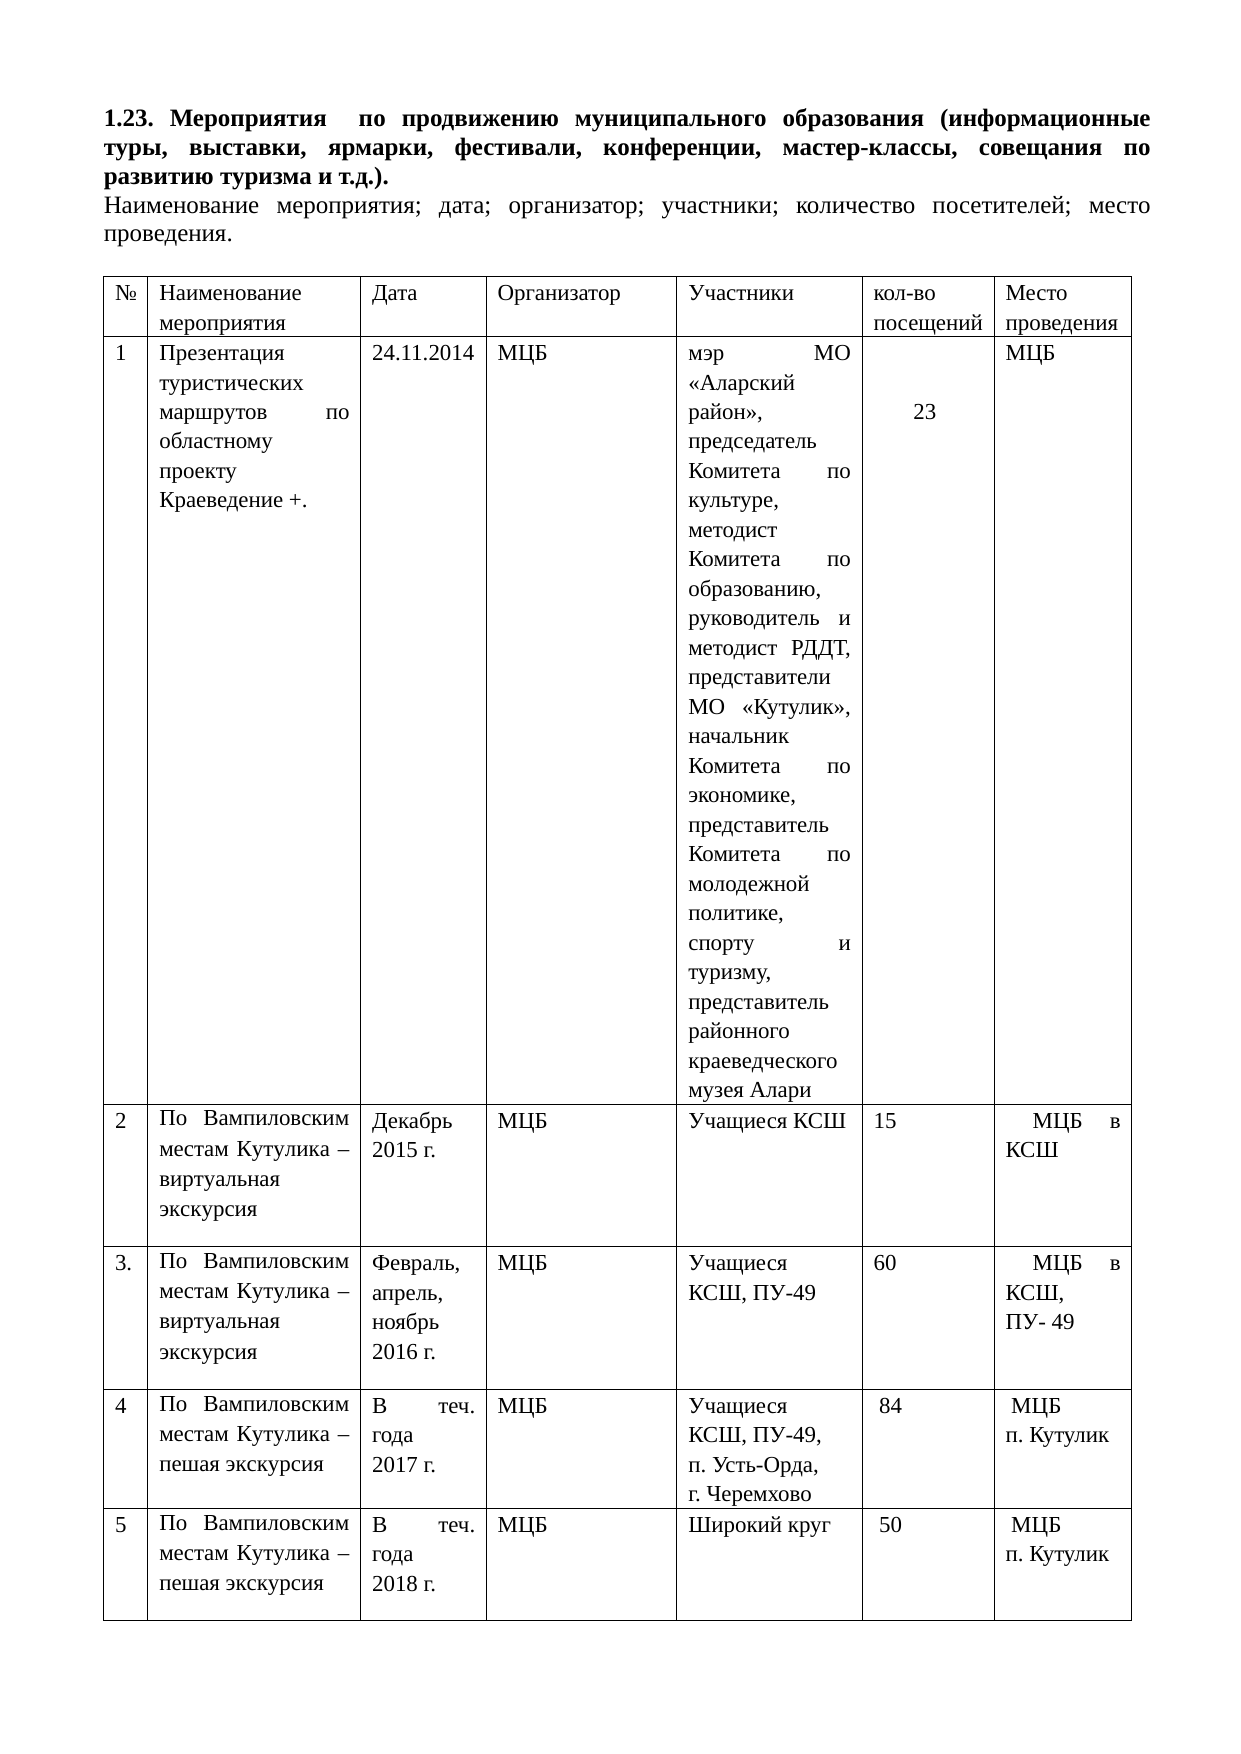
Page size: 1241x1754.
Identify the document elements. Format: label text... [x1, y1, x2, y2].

table_cell 24.11.2014 [361, 337, 486, 1103]
table_cell Широкий круг [677, 1509, 862, 1620]
table_cell Учащиеся КСШ [677, 1105, 862, 1246]
table_cell По Вампиловским местам Кутулика – виртуальная экскурсия [148, 1105, 360, 1246]
table_cell Декабрь . [361, 1105, 486, 1246]
table_header Наименование мероприятия [148, 277, 360, 336]
table_header Дата [361, 277, 486, 336]
table_cell МЦБ [487, 1390, 676, 1508]
table_cell МЦБ в КСШ [995, 1105, 1131, 1246]
table_cell МЦБ [487, 1509, 676, 1620]
table_cell МЦБ [487, 1247, 676, 1389]
table_cell МЦБ в КСШ, ПУ- 49 [995, 1247, 1131, 1389]
table_cell В теч. года . [361, 1390, 486, 1508]
table_cell 15 [863, 1105, 994, 1246]
table_header кол-во посещений [863, 277, 994, 336]
table_cell 50 [863, 1509, 994, 1620]
table_cell 4 [104, 1390, 147, 1508]
table_cell МЦБ [995, 337, 1131, 1103]
table_cell Учащиеся КСШ, ПУ-49 [677, 1247, 862, 1389]
table_header Участники [677, 277, 862, 336]
table_header Место проведения [995, 277, 1131, 336]
table_cell В теч. года . [361, 1509, 486, 1620]
text Наименование мероприятия; дата; организатор; участники; количество посетителей; место проведения. [103, 190, 1152, 247]
table_cell мэр МО «Аларский район», председатель Комитета по культуре, методист Комитета по образованию, руководитель и методист РДДТ, представители МО «Кутулик», начальник Комитета по экономике, представитель Комитета по молодежной политике, спорту и туризму, представитель районного краеведческого музея Алари [677, 337, 862, 1103]
table_header № [104, 277, 147, 336]
table_cell МЦБ [487, 1105, 676, 1246]
table_cell Февраль, апрель, ноябрь . [361, 1247, 486, 1389]
table_cell МЦБ п. Кутулик [995, 1509, 1131, 1620]
table_cell Презентация туристических маршрутов по областному проекту Краеведение +. [148, 337, 360, 1103]
table_cell 2 [104, 1105, 147, 1246]
table_cell 23 [863, 337, 994, 1103]
table_cell По Вампиловским местам Кутулика – пешая экскурсия [148, 1390, 360, 1508]
table_cell Учащиеся КСШ, ПУ-49, п. Усть-Орда, г. Черемхово [677, 1390, 862, 1508]
text 1.23. Мероприятия по продвижению муниципального образования (информационные туры, выставки, ярмарки, фестивали, конференции, мастер-классы, совещания по развитию туризма и т.д.). [103, 103, 1152, 190]
table_cell 1 [104, 337, 147, 1103]
table_header Организатор [487, 277, 676, 336]
table_cell 3. [104, 1247, 147, 1389]
table_cell МЦБ п. Кутулик [995, 1390, 1131, 1508]
table_cell 5 [104, 1509, 147, 1620]
table_cell МЦБ [487, 337, 676, 1103]
table_cell 84 [863, 1390, 994, 1508]
table_cell По Вампиловским местам Кутулика – виртуальная экскурсия [148, 1247, 360, 1389]
table_cell По Вампиловским местам Кутулика – пешая экскурсия [148, 1509, 360, 1620]
table_cell 60 [863, 1247, 994, 1389]
